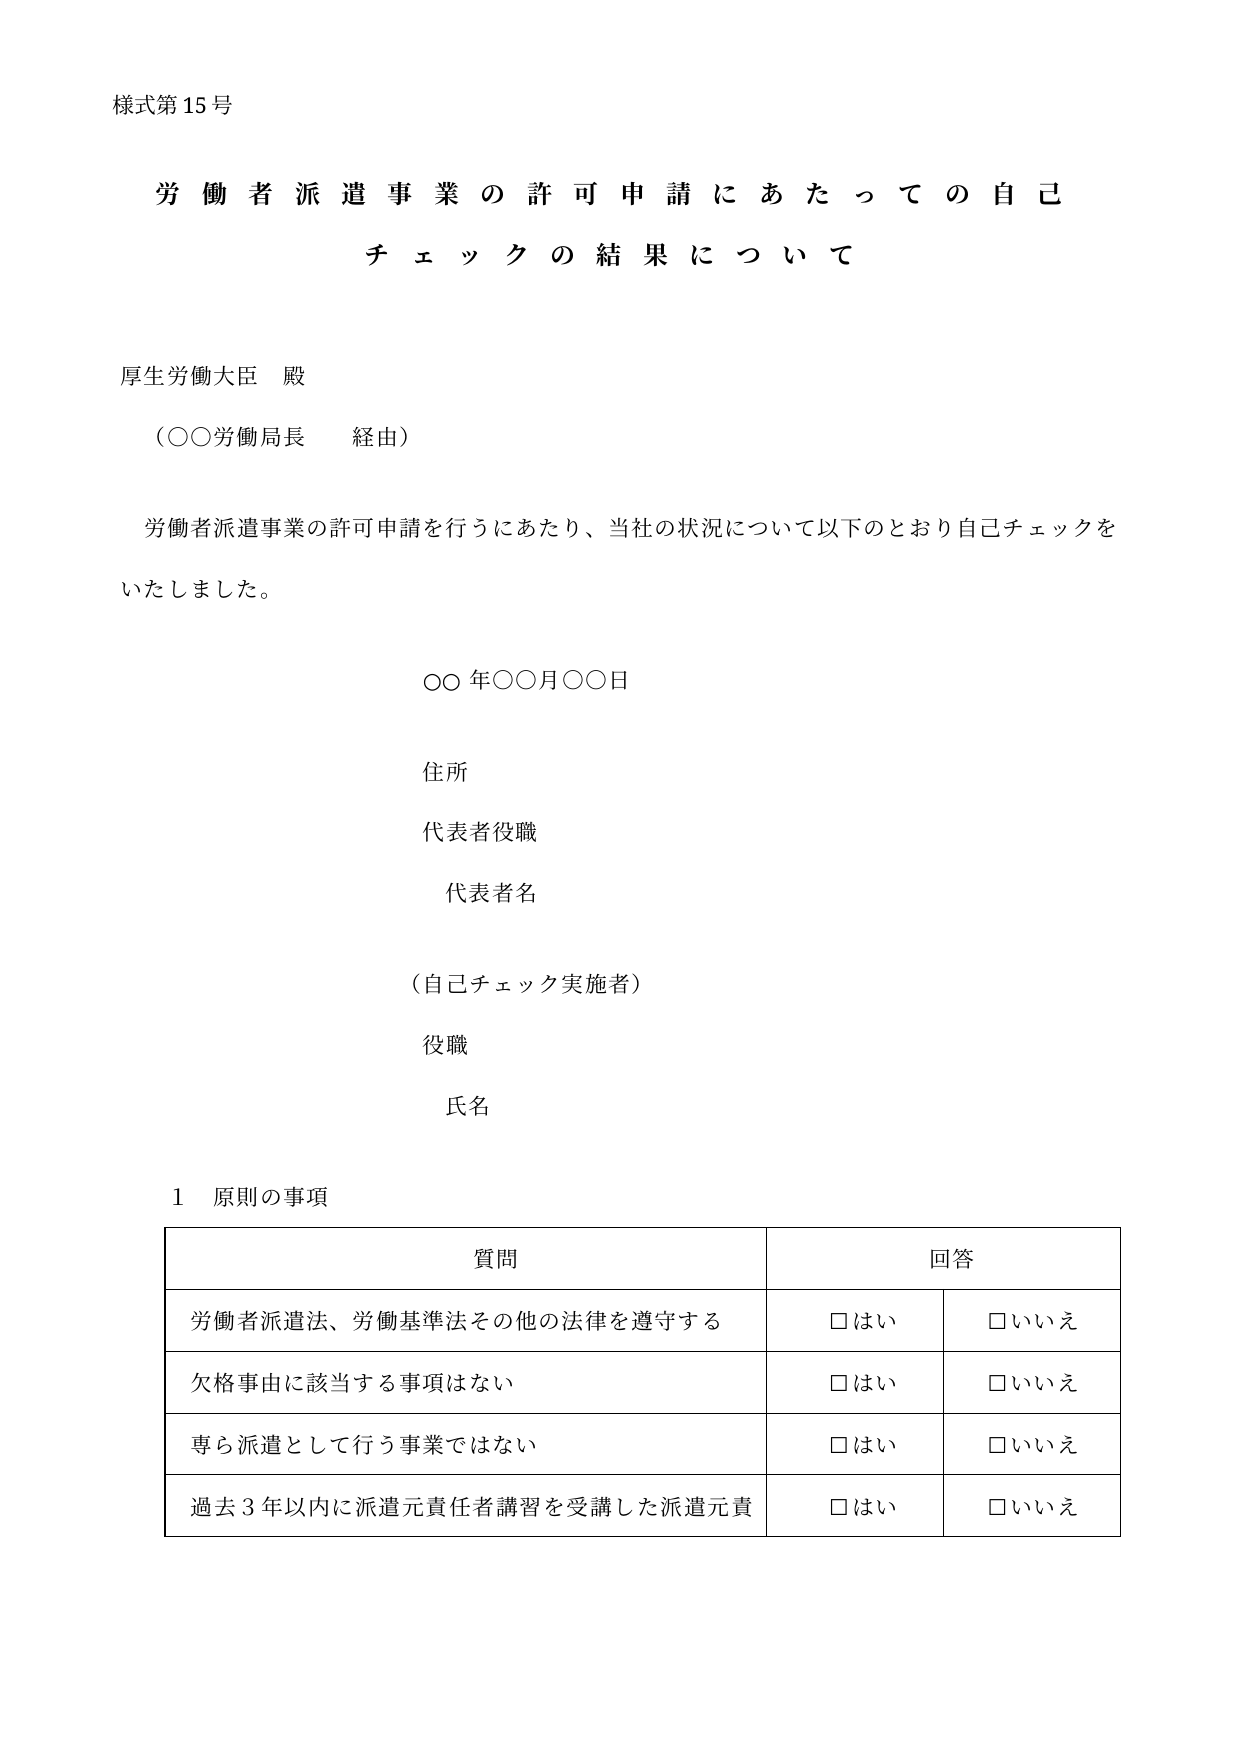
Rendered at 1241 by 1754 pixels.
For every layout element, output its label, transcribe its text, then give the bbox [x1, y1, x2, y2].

text 労働者派遣事業の許可申請にあたっての自己チェックの結果について [121, 162, 1119, 284]
text 氏名 [121, 1075, 1119, 1136]
table_cell 欠格事由に該当する事項はない [166, 1352, 766, 1412]
table_cell いいえ [944, 1290, 1120, 1351]
text ○○年○○月○○日 [121, 649, 1119, 710]
table_cell いいえ [944, 1414, 1120, 1474]
table_cell いいえ [944, 1475, 1120, 1536]
table_cell はい [767, 1414, 943, 1474]
text 住所 [121, 740, 1119, 801]
text 代表者役職 [121, 801, 1119, 862]
table_cell いいえ [944, 1352, 1120, 1412]
text （○○労働局長 経由） [121, 406, 1119, 466]
text 労働者派遣事業の許可申請を行うにあたり、当社の状況について以下のとおり自己チェックをいたしました。 [121, 497, 1119, 618]
text 厚生労働大臣 殿 [121, 345, 1119, 406]
text １ 原則の事項 [121, 1166, 1119, 1227]
table_cell 労働者派遣法、労働基準法その他の法律を遵守する [166, 1290, 766, 1351]
text 役職 [121, 1014, 1119, 1075]
table_cell はい [767, 1475, 943, 1536]
table_cell 専ら派遣として行う事業ではない [166, 1414, 766, 1474]
table_header 質問 [166, 1228, 766, 1289]
text 代表者名 [121, 862, 1119, 923]
text （自己チェック実施者） [121, 953, 1119, 1014]
table_cell はい [767, 1290, 943, 1351]
table_cell はい [767, 1352, 943, 1412]
table_header 回答 [767, 1228, 1120, 1289]
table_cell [166, 1475, 766, 1536]
